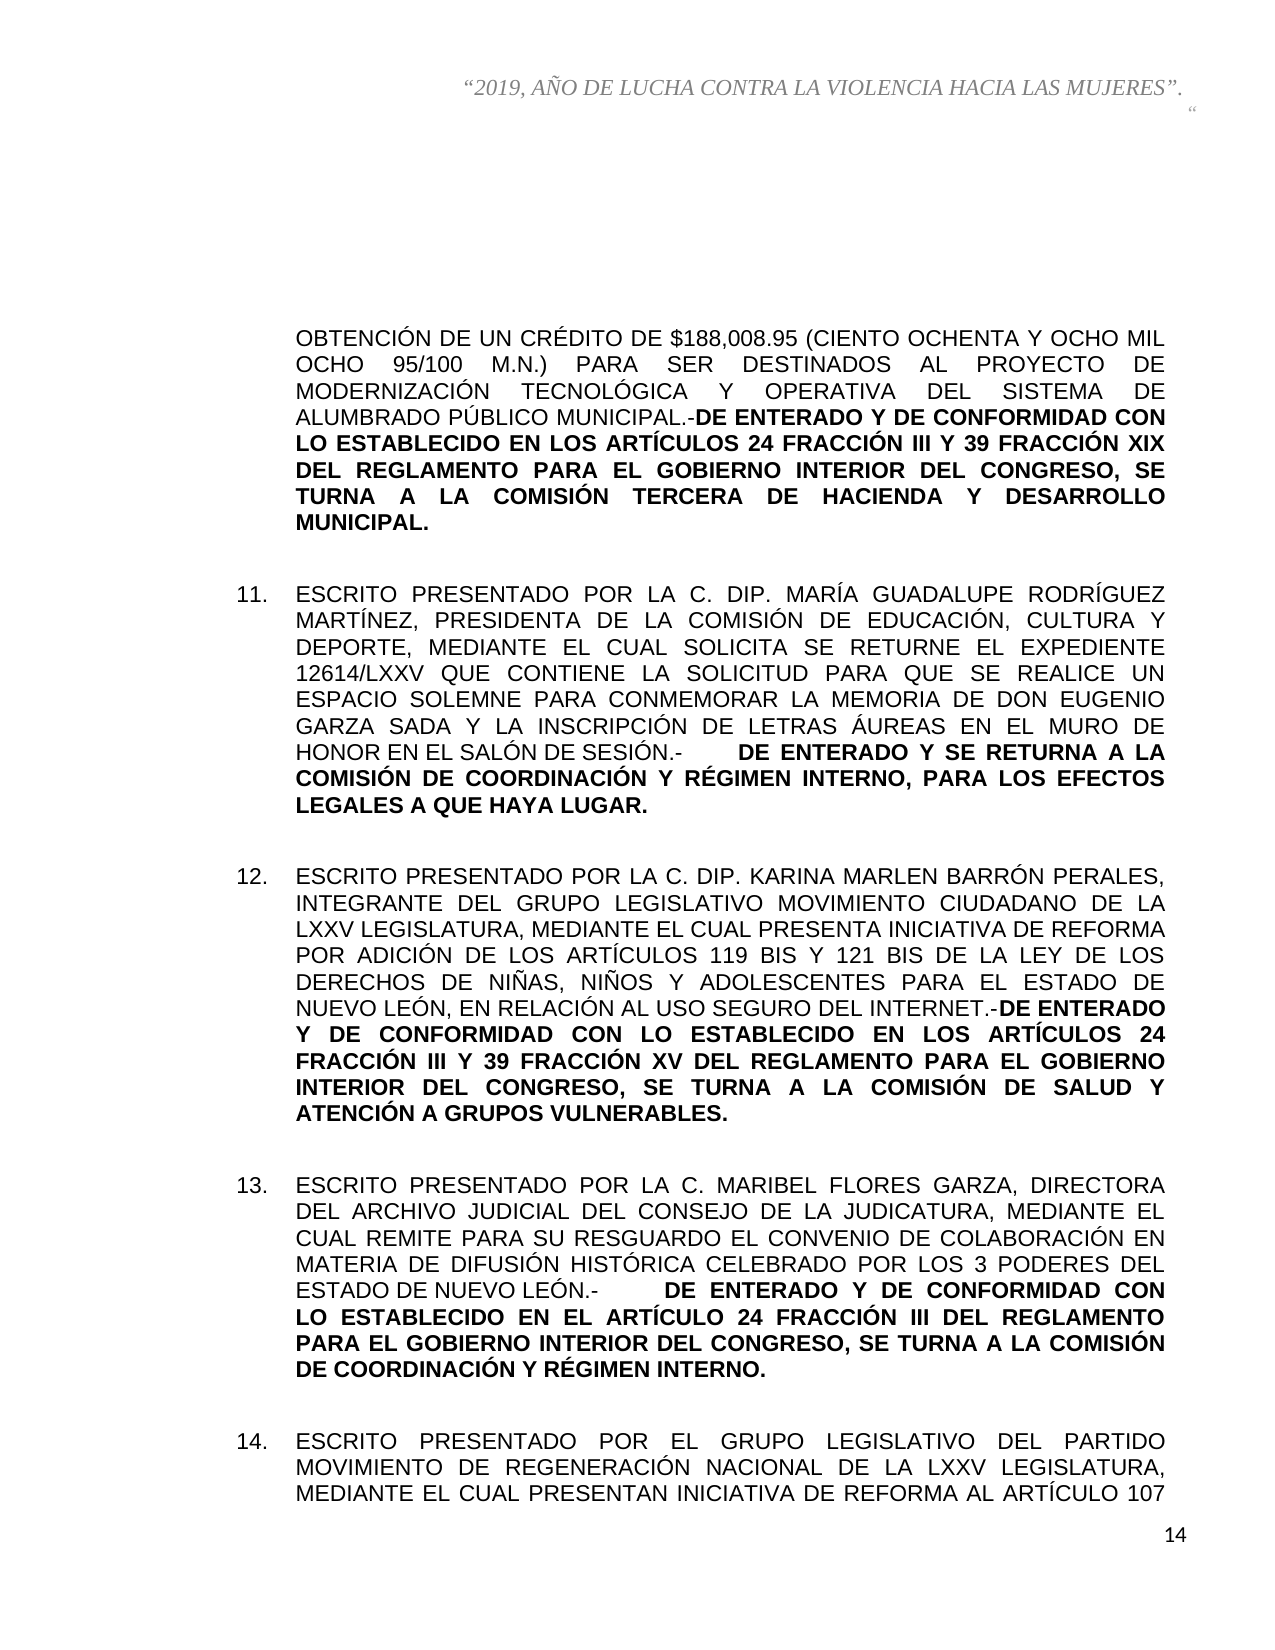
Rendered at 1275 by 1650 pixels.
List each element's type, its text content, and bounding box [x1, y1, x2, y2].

list ESCRITO PRESENTADO POR LA C. DIP. MARÍA GUADALUPE RODRÍGUEZ MARTÍNEZ, PRESIDENTA DE LA COMISIÓN DE EDUCACIÓN, CULTURA Y DEPORTE, MEDIANTE EL CUAL SOLICITA SE RETURNE EL EXPEDIENTE 12614/LXXV QUE CONTIENE LA SOLICITUD PARA QUE SE REALICE UN ESPACIO SOLEMNE PARA CONMEMORAR LA MEMORIA DE DON EUGENIO GARZA SADA Y LA INSCRIPCIÓN DE LETRAS ÁUREAS EN EL MURO DE HONOR EN EL SALÓN DE SESIÓN.- DE ENTERADO Y SE RETURNA A LA COMISIÓN DE COORDINACIÓN Y RÉGIMEN INTERNO, PARA LOS EFECTOS LEGALES A QUE HAYA LUGAR. [236, 581, 1166, 818]
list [236, 325, 1166, 536]
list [236, 1428, 1166, 1507]
list ESCRITO PRESENTADO POR LA C. MARIBEL FLORES GARZA, DIRECTORA DEL ARCHIVO JUDICIAL DEL CONSEJO DE LA JUDICATURA, MEDIANTE EL CUAL REMITE PARA SU RESGUARDO EL CONVENIO DE COLABORACIÓN EN MATERIA DE DIFUSIÓN HISTÓRICA CELEBRADO POR LOS 3 PODERES DEL ESTADO DE NUEVO LEÓN.- DE ENTERADO Y DE CONFORMIDAD CON LO ESTABLECIDO EN EL ARTÍCULO 24 FRACCIÓN III DEL REGLAMENTO PARA EL GOBIERNO INTERIOR DEL CONGRESO, SE TURNA A LA COMISIÓN DE COORDINACIÓN Y RÉGIMEN INTERNO. [236, 1172, 1166, 1383]
list ESCRITO PRESENTADO POR LA C. DIP. KARINA MARLEN BARRÓN PERALES, INTEGRANTE DEL GRUPO LEGISLATIVO MOVIMIENTO CIUDADANO DE LA LXXV LEGISLATURA, MEDIANTE EL CUAL PRESENTA INICIATIVA DE REFORMA POR ADICIÓN DE LOS ARTÍCULOS 119 BIS Y 121 BIS DE LA LEY DE LOS DERECHOS DE NIÑAS, NIÑOS Y ADOLESCENTES PARA EL ESTADO DE NUEVO LEÓN, EN RELACIÓN AL USO SEGURO DEL INTERNET.-DE ENTERADO Y DE CONFORMIDAD CON LO ESTABLECIDO EN LOS ARTÍCULOS 24 FRACCIÓN III Y 39 FRACCIÓN XV DEL REGLAMENTO PARA EL GOBIERNO INTERIOR DEL CONGRESO, SE TURNA A LA COMISIÓN DE SALUD Y ATENCIÓN A GRUPOS VULNERABLES. [236, 863, 1166, 1127]
